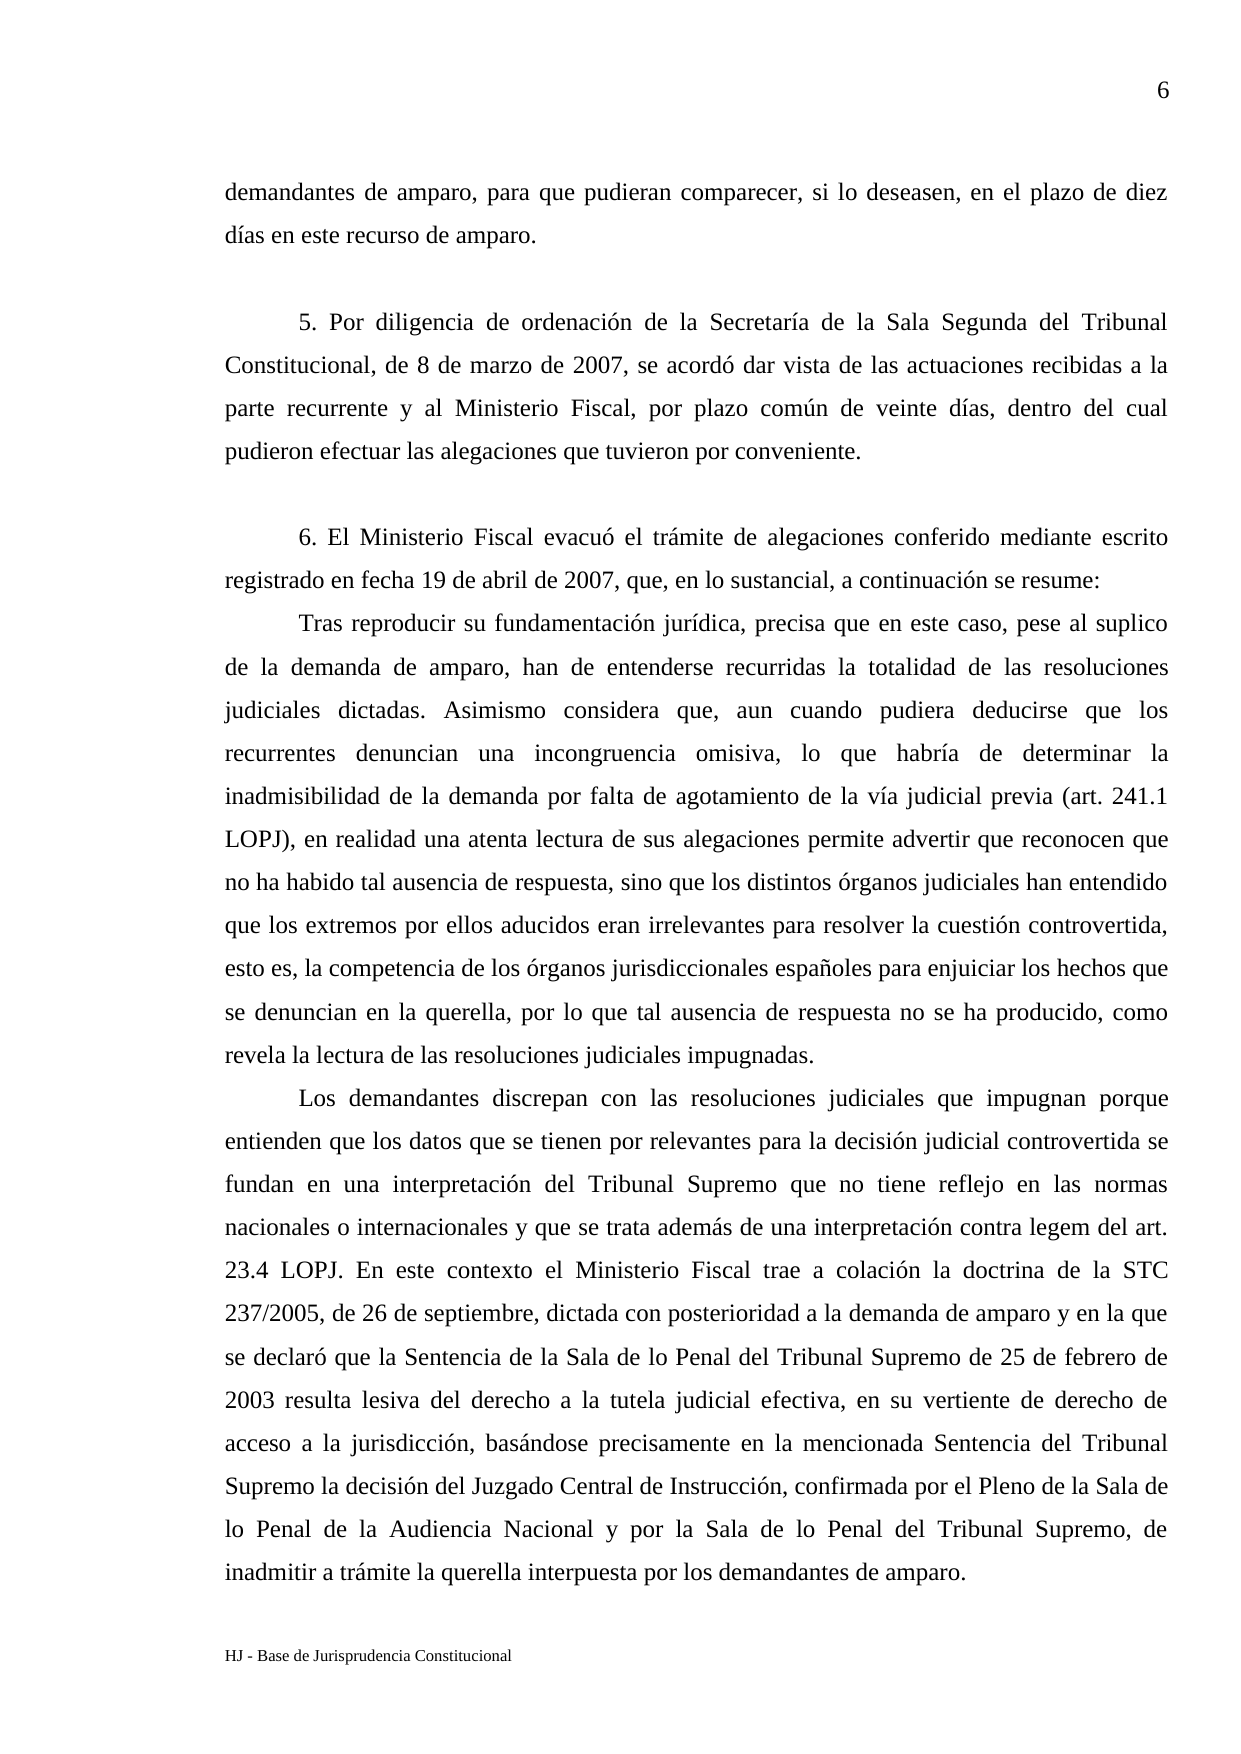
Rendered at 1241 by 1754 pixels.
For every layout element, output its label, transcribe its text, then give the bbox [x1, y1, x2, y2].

text 6. El Ministerio Fiscal evacuó el trámite de alegaciones conferido mediante escrito registrado en fecha 19 de abril de 2007, que, en lo sustancial, a continuación se resume: [224, 522, 1169, 594]
text Los demandantes discrepan con las resoluciones judiciales que impugnan porque entienden que los datos que se tienen por relevantes para la decisión judicial controvertida se fundan en una interpretación del Tribunal Supremo que no tiene reflejo en las normas nacionales o internacionales y que se trata además de una interpretación contra legem del art. 23.4 LOPJ. En este contexto el Ministerio Fiscal trae a colación la doctrina de la STC 237/2005, de 26 de septiembre, dictada con posterioridad a la demanda de amparo y en la que se declaró que la Sentencia de la Sala de lo Penal del Tribunal Supremo de 25 de febrero de 2003 resulta lesiva del derecho a la tutela judicial efectiva, en su vertiente de derecho de acceso a la jurisdicción, basándose precisamente en la mencionada Sentencia del Tribunal Supremo la decisión del Juzgado Central de Instrucción, confirmada por el Pleno de la Sala de lo Penal de la Audiencia Nacional y por la Sala de lo Penal del Tribunal Supremo, de inadmitir a trámite la querella interpuesta por los demandantes de amparo. [224, 1083, 1169, 1586]
text Tras reproducir su fundamentación jurídica, precisa que en este caso, pese al suplico de la demanda de amparo, han de entenderse recurridas la totalidad de las resoluciones judiciales dictadas. Asimismo considera que, aun cuando pudiera deducirse que los recurrentes denuncian una incongruencia omisiva, lo que habría de determinar la inadmisibilidad de la demanda por falta de agotamiento de la vía judicial previa (art. 241.1 LOPJ), en realidad una atenta lectura de sus alegaciones permite advertir que reconocen que no ha habido tal ausencia de respuesta, sino que los distintos órganos judiciales han entendido que los extremos por ellos aducidos eran irrelevantes para resolver la cuestión controvertida, esto es, la competencia de los órganos jurisdiccionales españoles para enjuiciar los hechos que se denuncian en la querella, por lo que tal ausencia de respuesta no se ha producido, como revela la lectura de las resoluciones judiciales impugnadas. [224, 608, 1169, 1068]
text 5. Por diligencia de ordenación de la Secretaría de la Sala Segunda del Tribunal Constitucional, de 8 de marzo de 2007, se acordó dar vista de las actuaciones recibidas a la parte recurrente y al Ministerio Fiscal, por plazo común de veinte días, dentro del cual pudieron efectuar las alegaciones que tuvieron por conveniente. [224, 307, 1169, 465]
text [224, 177, 1169, 249]
